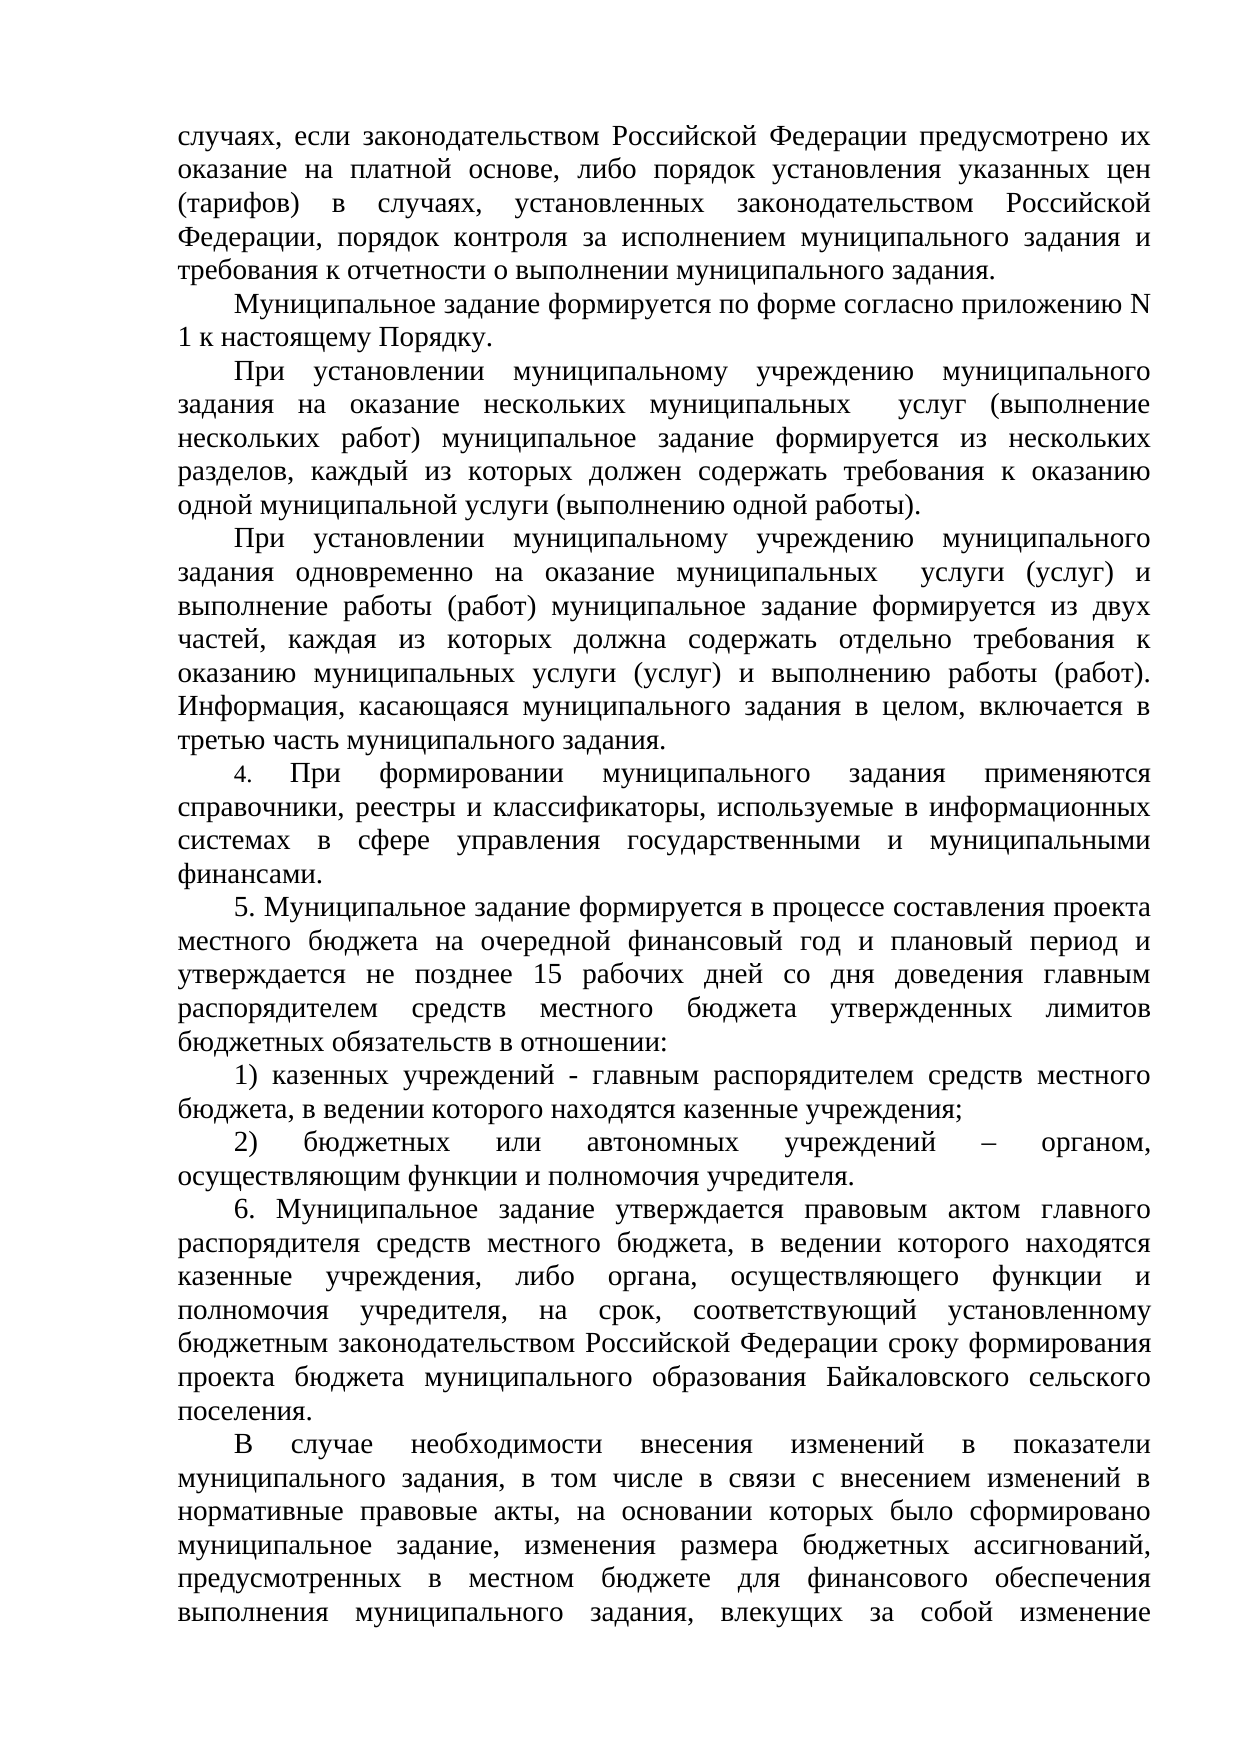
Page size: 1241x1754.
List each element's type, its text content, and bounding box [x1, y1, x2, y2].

text 2) бюджетных или автономных учреждений – органом, осуществляющим функции и полномочия учредителя. [177, 1124, 1152, 1191]
text 1) казенных учреждений - главным распорядителем средств местного бюджета, в ведении которого находятся казенные учреждения; [177, 1057, 1152, 1124]
text 4. При формировании муниципального задания применяются справочники, реестры и классификаторы, используемые в информационных системах в сфере управления государственными и муниципальными финансами. [177, 755, 1152, 889]
text Муниципальное задание формируется по форме согласно приложению N 1 к настоящему Порядку. [177, 286, 1152, 353]
text При установлении муниципальному учреждению муниципального задания на оказание нескольких муниципальных услуг (выполнение нескольких работ) муниципальное задание формируется из нескольких разделов, каждый из которых должен содержать требования к оказанию одной муниципальной услуги (выполнению одной работы). [177, 353, 1152, 521]
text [177, 118, 1152, 286]
text 5. Муниципальное задание формируется в процессе составления проекта местного бюджета на очередной финансовый год и плановый период и утверждается не позднее 15 рабочих дней со дня доведения главным распорядителем средств местного бюджета утвержденных лимитов бюджетных обязательств в отношении: [177, 889, 1152, 1057]
text При установлении муниципальному учреждению муниципального задания одновременно на оказание муниципальных услуги (услуг) и выполнение работы (работ) муниципальное задание формируется из двух частей, каждая из которых должна содержать отдельно требования к оказанию муниципальных услуги (услуг) и выполнению работы (работ). Информация, касающаяся муниципального задания в целом, включается в третью часть муниципального задания. [177, 521, 1152, 755]
text 6. Муниципальное задание утверждается правовым актом главного распорядителя средств местного бюджета, в ведении которого находятся казенные учреждения, либо органа, осуществляющего функции и полномочия учредителя, на срок, соответствующий установленному бюджетным законодательством Российской Федерации сроку формирования проекта бюджета муниципального образования Байкаловского сельского поселения. [177, 1191, 1152, 1426]
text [177, 1426, 1152, 1627]
